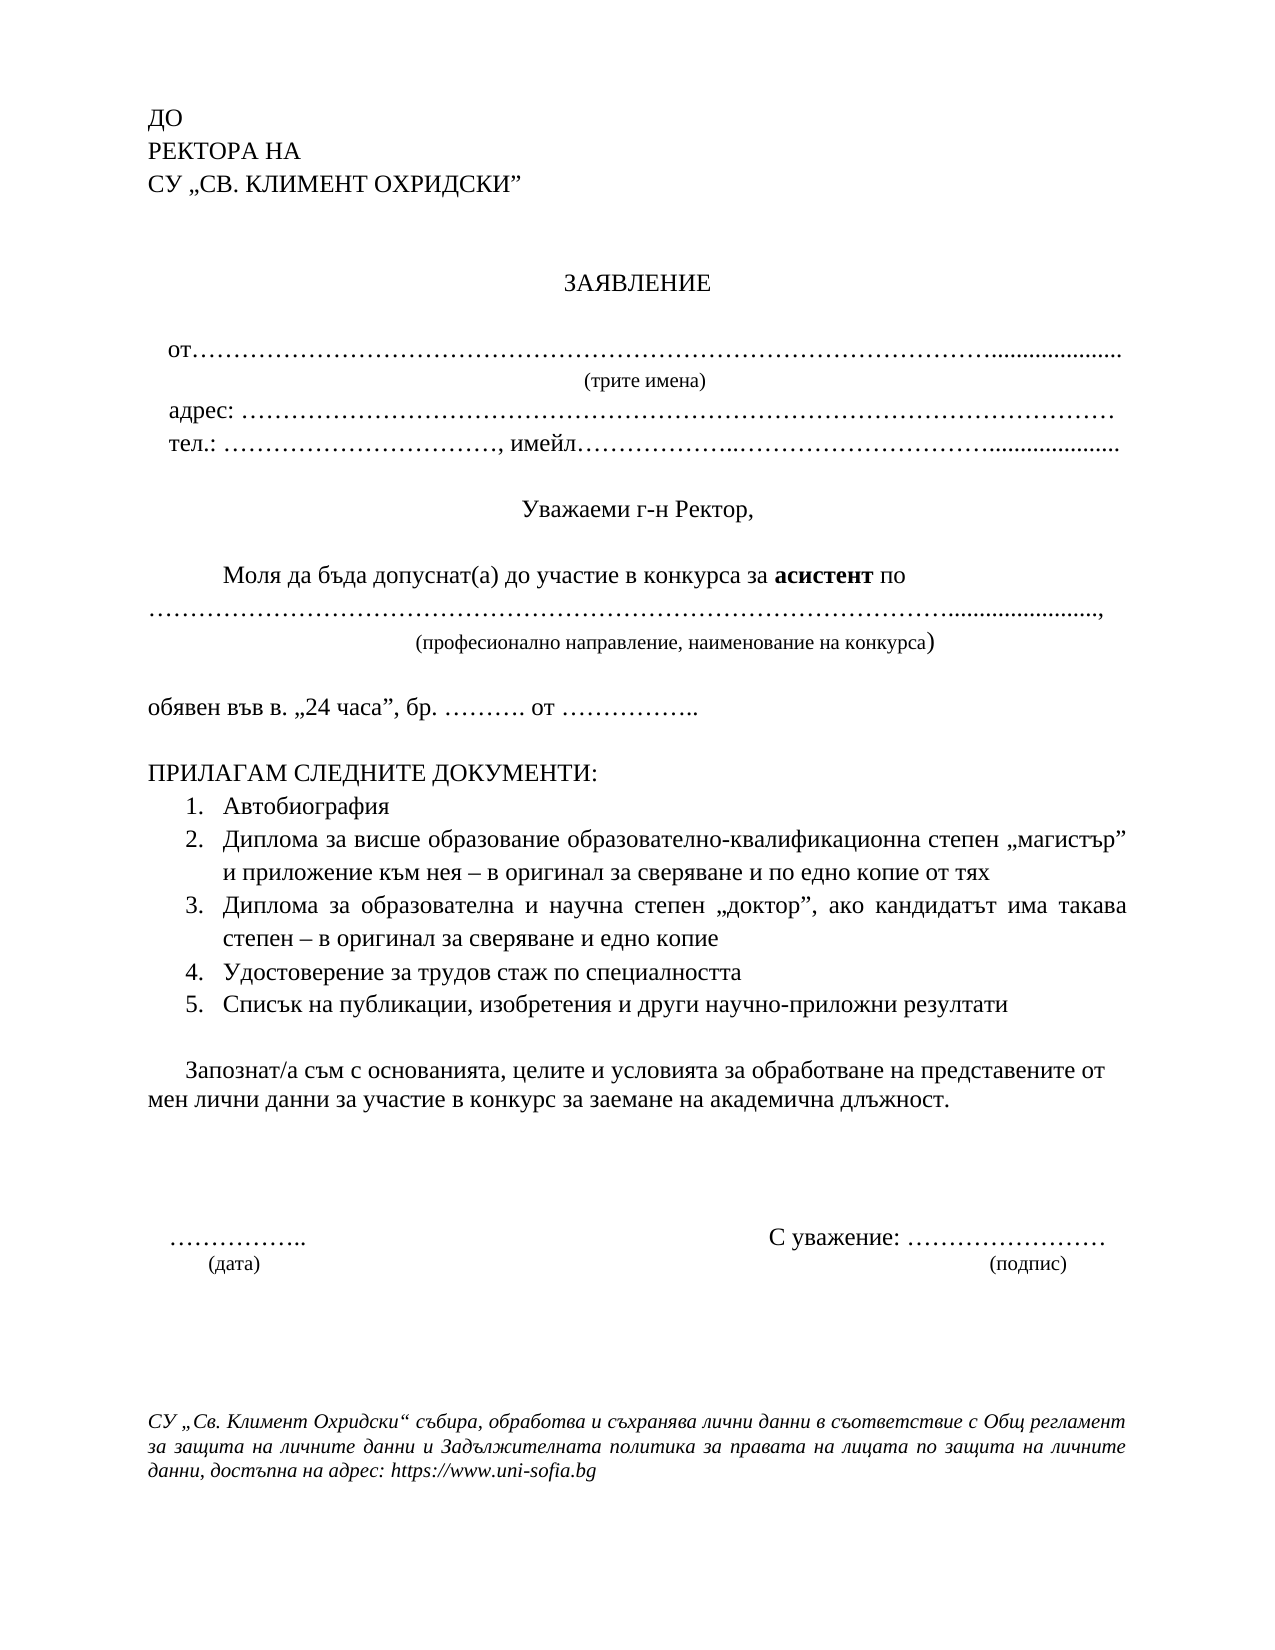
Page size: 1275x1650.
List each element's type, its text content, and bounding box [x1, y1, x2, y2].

text (трите имена) [162, 368, 1127, 392]
text До [148, 103, 1127, 132]
text …………….. С уважение: …………………… (дата) (подпис) [148, 1222, 1127, 1275]
text ректора на [148, 136, 1127, 165]
text (професионално направление, наименование на конкурса) [148, 626, 1127, 655]
text СУ „Св. Климент Охридски“ събира, обработва и съхранява лични данни в съответствие с Общ регламент за защита на личните данни и Задължителната политика за правата на лицата по защита на личните данни, достъпна на адрес: https://www.uni-sofia.bg [148, 1409, 1127, 1482]
text Запознат/а съм с основанията, целите и условията за обработване на представените от мен лични данни за участие в конкурс за заемане на академична длъжност. [148, 1056, 1127, 1113]
text Заявление [148, 268, 1127, 297]
text Прилагам следните документи: [148, 758, 1127, 787]
text адрес: …………………………………………………………………………………………… [162, 395, 1127, 424]
list Списък на публикации, изобретения и други научно-приложни резултати [185, 989, 1127, 1018]
list Автобиография [185, 791, 1127, 820]
text обявен във в. „24 часа”, бр. ………. от …………….. [148, 692, 1127, 721]
list Диплома за образователна и научна степен „доктор”, ако кандидатът има такава степен – в оригинал за сверяване и едно копие [185, 891, 1127, 952]
text Моля да бъда допуснат(а) до участие в конкурса за асистент по [223, 560, 1127, 589]
text от……………………………………………………………………………………..................... [162, 334, 1127, 363]
list Диплома за висше образование образователно-квалификационна степен „магистър” и приложение към нея – в оригинал за сверяване и по едно копие от тях [185, 824, 1127, 886]
list Удостоверение за трудов стаж по специалността [185, 957, 1127, 985]
text ……………………………………………………………………………………........................, [148, 593, 1127, 622]
text Уважаеми г-н Ректор, [148, 494, 1127, 523]
text СУ „Св. Климент Охридски” [148, 169, 1127, 198]
text тел.: ……………………………, имейл………………..…………………………..................... [162, 428, 1127, 457]
